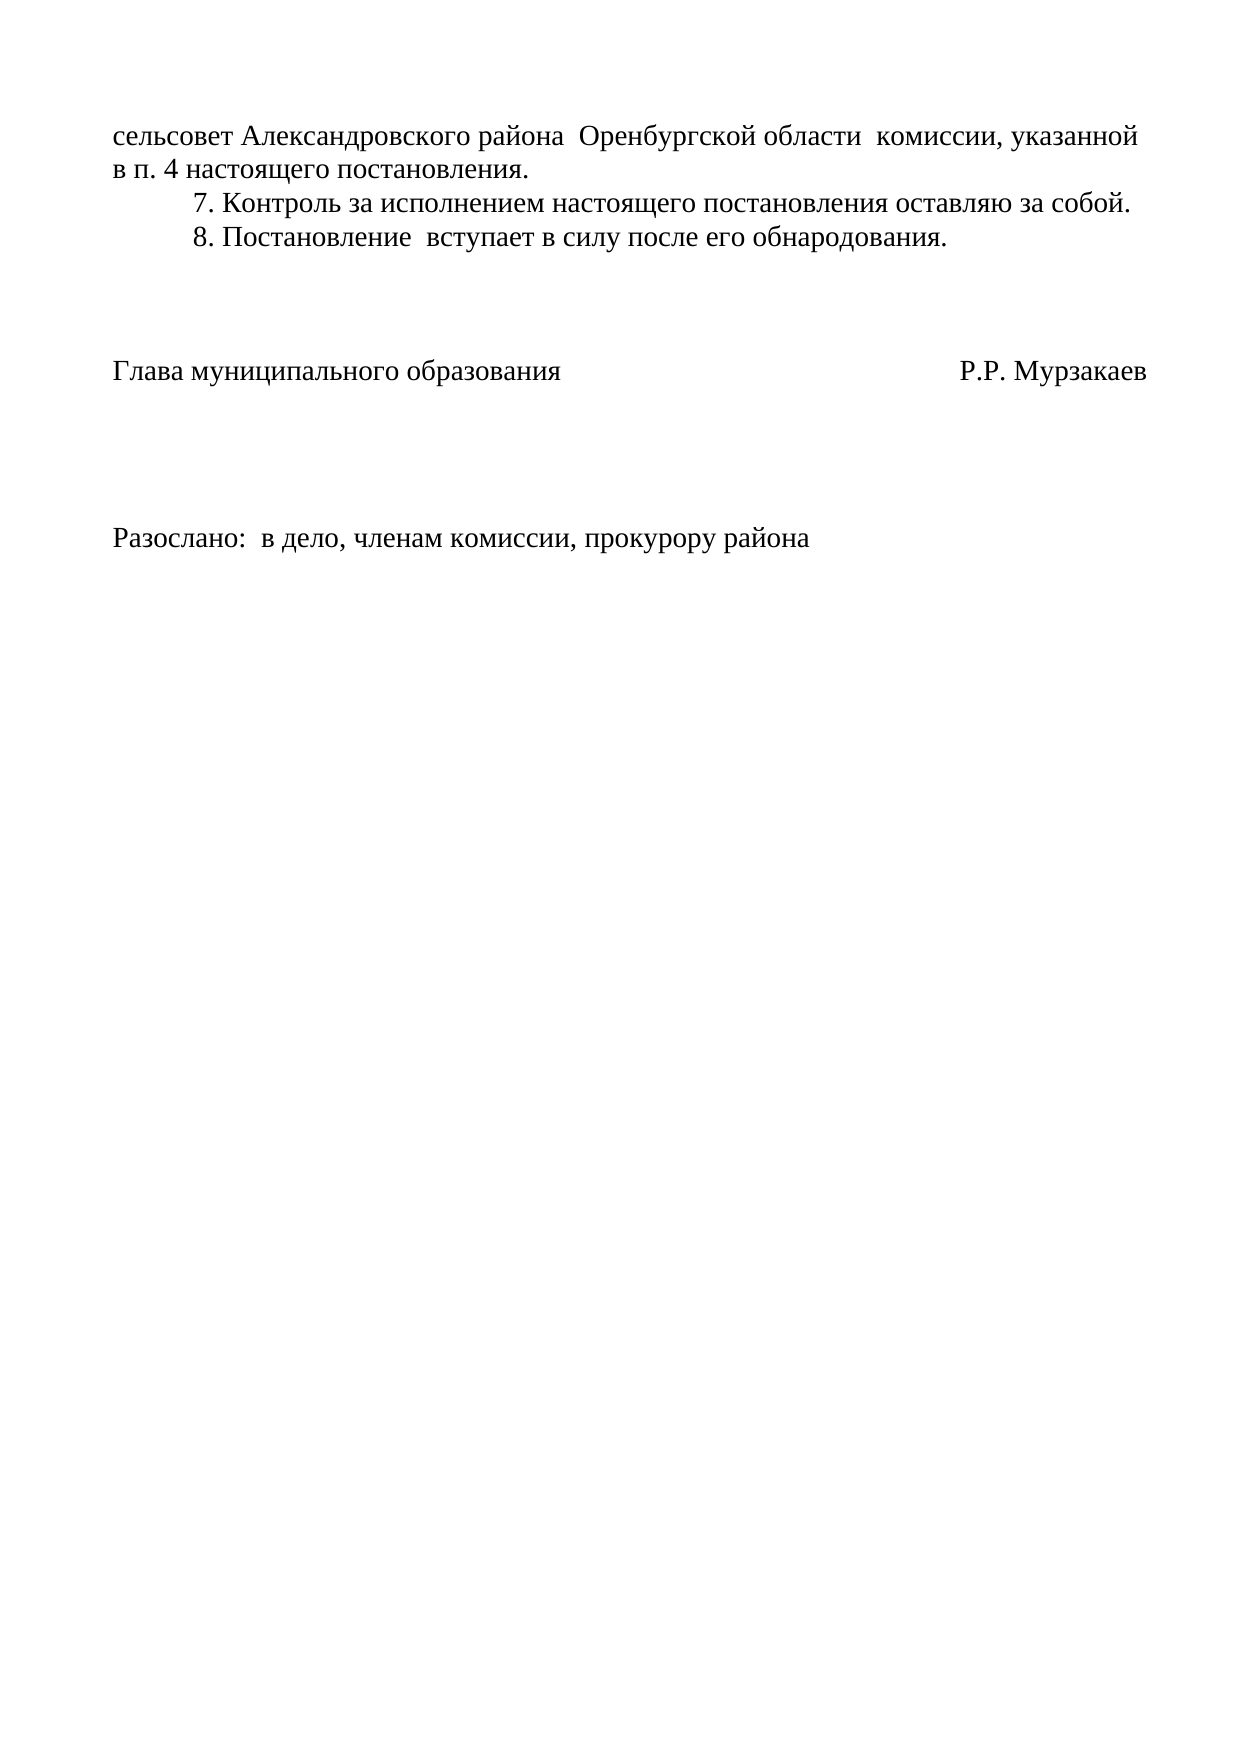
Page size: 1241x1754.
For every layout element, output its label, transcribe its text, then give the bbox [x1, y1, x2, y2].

text Разослано: в дело, членам комиссии, прокурору района [112, 521, 1152, 554]
text 7. Контроль за исполнением настоящего постановления оставляю за собой. [112, 185, 1152, 219]
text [112, 118, 1152, 185]
text 8. Постановление вступает в силу после его обнародования. [112, 219, 1152, 252]
text Глава муниципального образования Р.Р. Мурзакаев [112, 353, 1152, 386]
